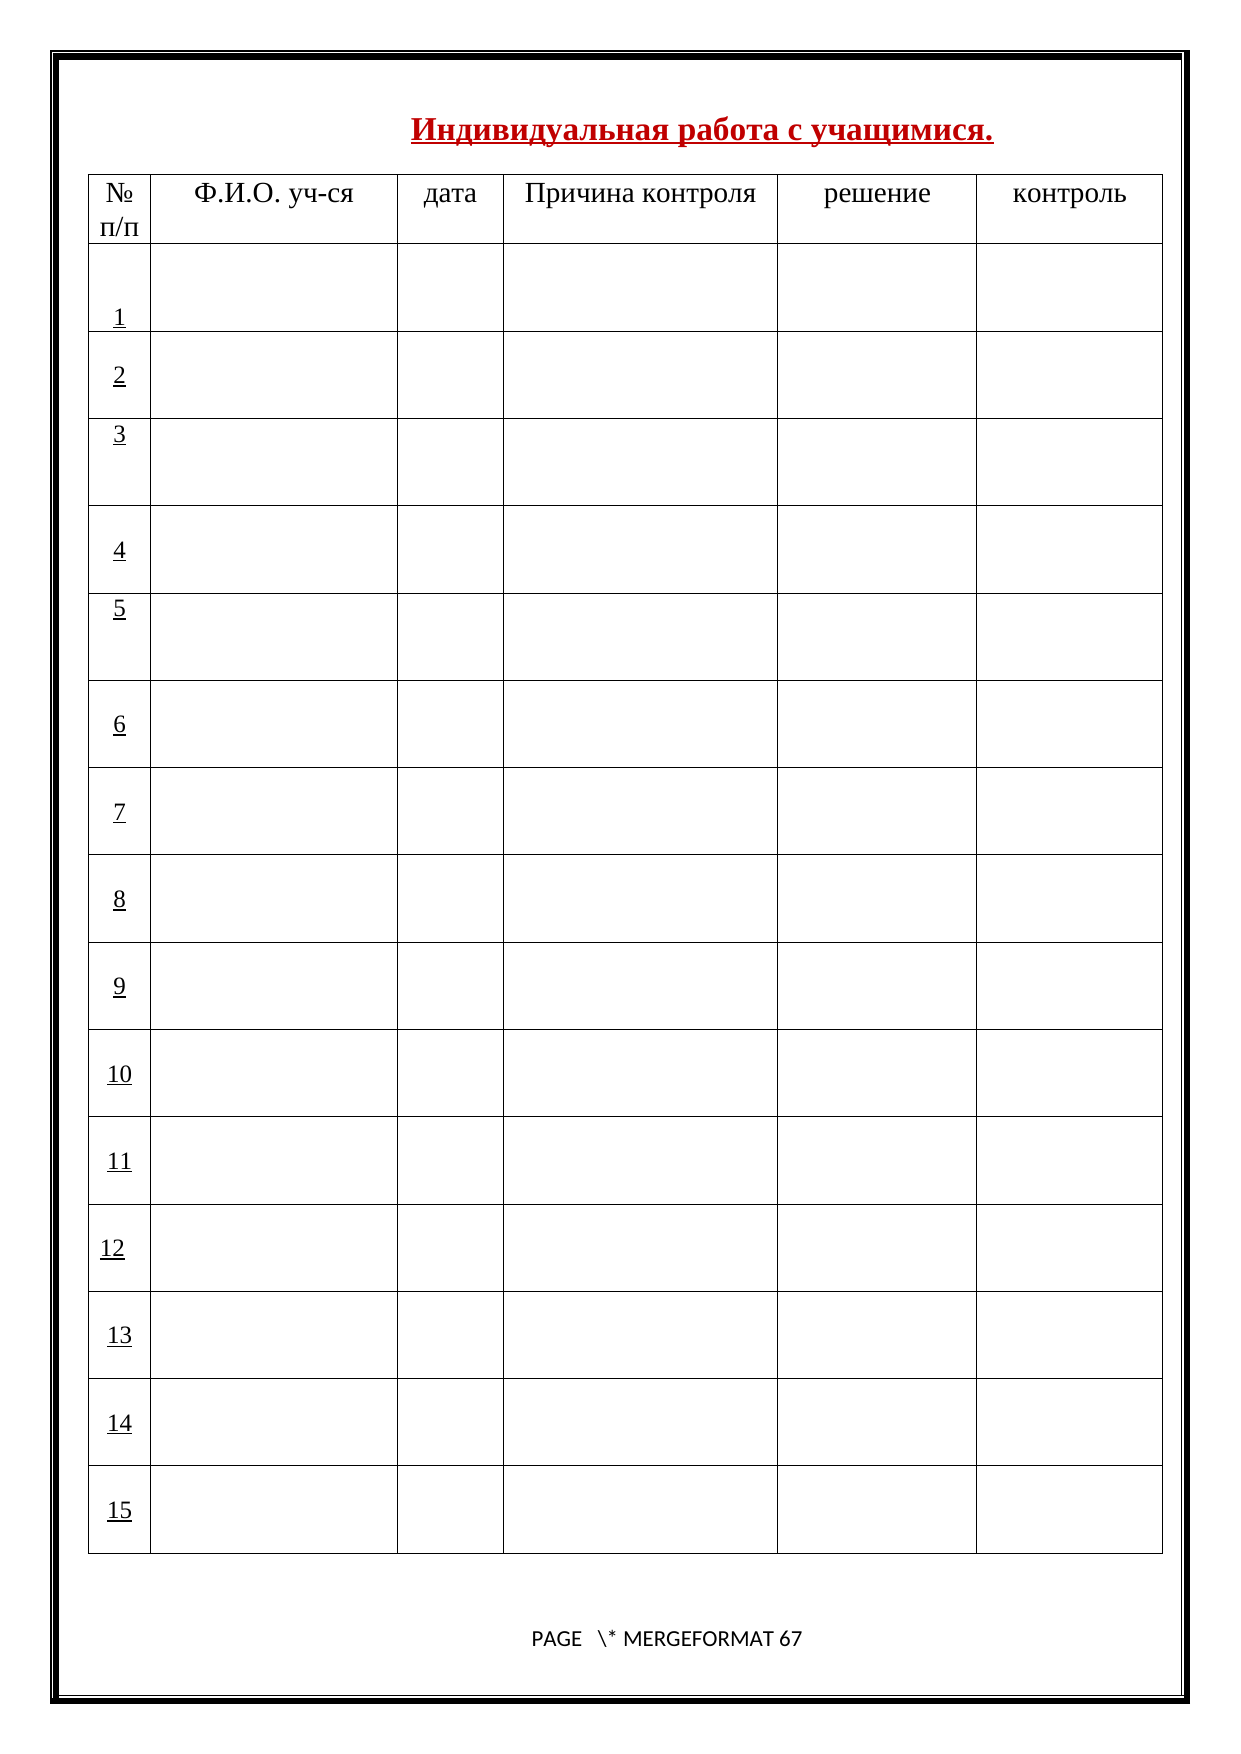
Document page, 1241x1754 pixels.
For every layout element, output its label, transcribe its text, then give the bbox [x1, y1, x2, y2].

table_cell [504, 1117, 777, 1203]
table_cell [398, 855, 503, 942]
table_cell [504, 768, 777, 854]
table_cell [977, 244, 1162, 331]
table_cell [977, 1205, 1162, 1291]
table_cell [398, 244, 503, 331]
table_cell [398, 943, 503, 1029]
table_cell [398, 419, 503, 505]
table_cell [398, 681, 503, 767]
table_cell [398, 332, 503, 418]
table_cell [778, 1117, 976, 1203]
table_cell [398, 768, 503, 854]
table_cell [504, 1379, 777, 1465]
table_cell 1 [89, 244, 150, 331]
table_cell [504, 855, 777, 942]
table_cell [778, 332, 976, 418]
table_cell 6 [89, 681, 150, 767]
table_cell [151, 1379, 397, 1465]
table_cell 7 [89, 768, 150, 854]
table_cell [778, 419, 976, 505]
table_cell [977, 1292, 1162, 1378]
table_cell [504, 209, 777, 243]
table_cell [504, 506, 777, 592]
table_cell [778, 681, 976, 767]
table_cell [151, 768, 397, 854]
table_cell [151, 1030, 397, 1116]
table_cell 2 [89, 332, 150, 418]
table_cell [778, 1379, 976, 1465]
table_cell [977, 768, 1162, 854]
table_cell [398, 1030, 503, 1116]
table_cell 13 [89, 1292, 150, 1378]
table_cell [504, 943, 777, 1029]
table_cell [398, 1205, 503, 1291]
table_cell [977, 594, 1162, 680]
table_cell [151, 594, 397, 680]
table_header решение [778, 175, 976, 243]
table_cell [977, 943, 1162, 1029]
table_cell [504, 1292, 777, 1378]
table_cell [778, 244, 976, 331]
table_cell [398, 1117, 503, 1203]
table_cell [778, 506, 976, 592]
table_cell [398, 1466, 503, 1553]
table_cell [398, 506, 503, 592]
table_cell 8 [89, 855, 150, 942]
table_cell [151, 943, 397, 1029]
table_cell [778, 1292, 976, 1378]
table_cell [151, 1292, 397, 1378]
table_cell [504, 1205, 777, 1291]
table_cell [977, 1117, 1162, 1203]
table_cell [504, 1466, 777, 1553]
table_cell [504, 332, 777, 418]
table_cell [778, 1466, 976, 1553]
table_cell [977, 1030, 1162, 1116]
table_cell [977, 332, 1162, 418]
table_cell 12 [89, 1205, 150, 1291]
table_cell [977, 506, 1162, 592]
table_cell [504, 244, 777, 331]
table_cell [151, 506, 397, 592]
table_cell [151, 855, 397, 942]
table_cell [398, 1292, 503, 1378]
table_header Причина контроля [504, 175, 777, 209]
table_cell [977, 419, 1162, 505]
table_header № п/п [89, 175, 150, 243]
table_cell [977, 681, 1162, 767]
table_cell 15 [89, 1466, 150, 1553]
table_cell [151, 681, 397, 767]
table_cell [977, 855, 1162, 942]
table_cell [778, 943, 976, 1029]
table_cell [504, 681, 777, 767]
table_cell 14 [89, 1379, 150, 1465]
table_cell [778, 1030, 976, 1116]
table_cell [398, 209, 503, 243]
table_cell [151, 1117, 397, 1203]
table_header контроль [977, 175, 1162, 243]
table_cell 3 [89, 419, 150, 505]
table_cell [977, 1379, 1162, 1465]
table_cell [151, 419, 397, 505]
table_header Ф.И.О. уч-ся [151, 175, 397, 243]
table_cell [151, 244, 397, 331]
table_cell [504, 419, 777, 505]
table_cell [151, 332, 397, 418]
table_cell 11 [89, 1117, 150, 1203]
table_cell [151, 1205, 397, 1291]
table_cell [398, 594, 503, 680]
table_cell 9 [89, 943, 150, 1029]
table_cell [151, 1466, 397, 1553]
table_cell [778, 1205, 976, 1291]
table_cell [398, 1379, 503, 1465]
table_cell [504, 1030, 777, 1116]
table_cell [977, 1466, 1162, 1553]
table_cell 4 [89, 506, 150, 592]
table_cell [778, 855, 976, 942]
text Индивидуальная работа с учащимися. [252, 109, 1152, 148]
table_header дата [398, 175, 503, 209]
table_cell [778, 768, 976, 854]
table_cell [778, 594, 976, 680]
table_cell [504, 594, 777, 680]
table_cell 5 [89, 594, 150, 680]
table_cell 10 [89, 1030, 150, 1116]
